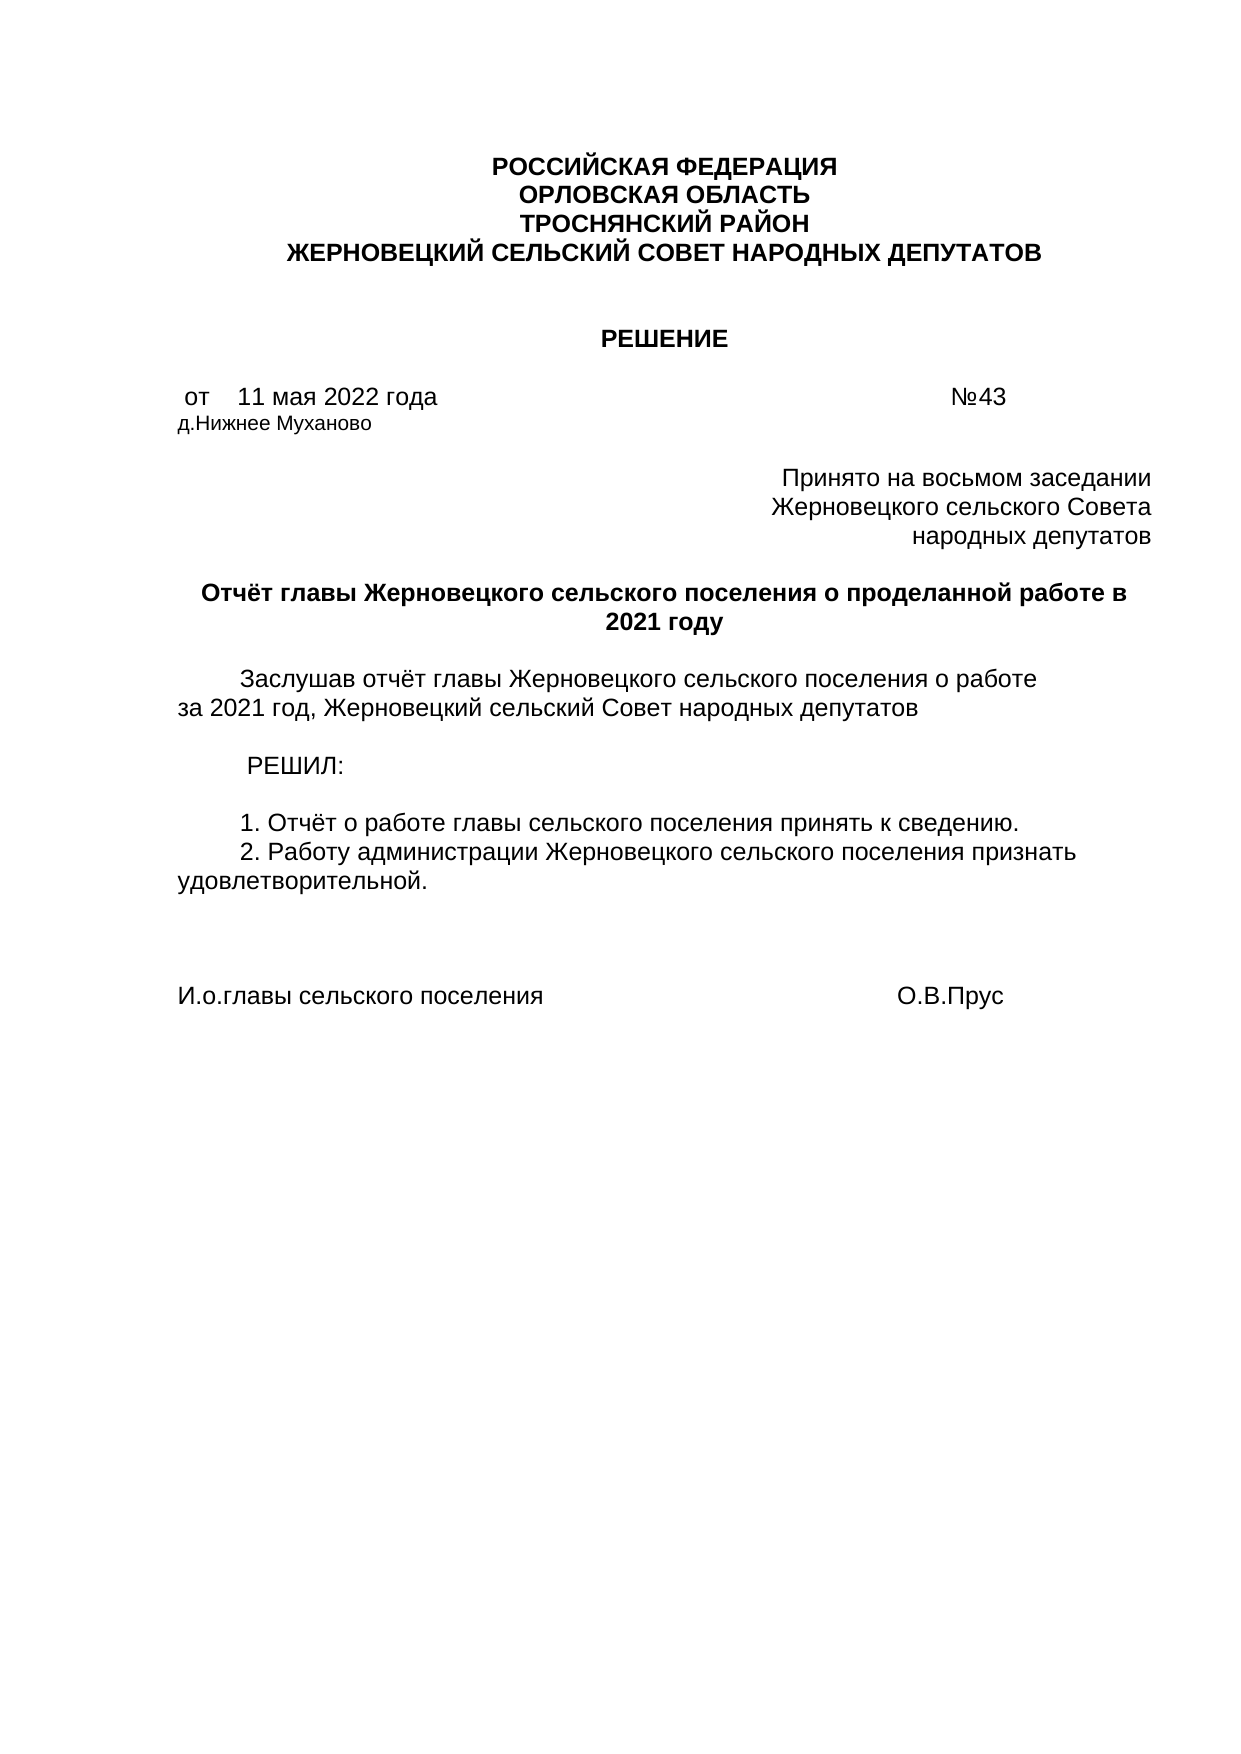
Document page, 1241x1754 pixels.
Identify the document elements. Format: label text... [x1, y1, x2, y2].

text ЖЕРНОВЕЦКИЙ СЕЛЬСКИЙ СОВЕТ НАРОДНЫХ ДЕПУТАТОВ [177, 238, 1152, 267]
text от 11 мая 2022 года №43 [177, 382, 1152, 410]
text за 2021 год, Жерновецкий сельский Совет народных депутатов [177, 693, 1152, 722]
text 2. Работу администрации Жерновецкого сельского поселения признать удовлетворительной. [177, 837, 1152, 894]
text народных депутатов [177, 521, 1152, 549]
text Принято на восьмом заседании [177, 463, 1152, 492]
text 1. Отчёт о работе главы сельского поселения принять к сведению. [177, 808, 1152, 837]
text Жерновецкого сельского Совета [177, 492, 1152, 521]
text РОССИЙСКАЯ ФЕДЕРАЦИЯ [177, 152, 1152, 180]
text РЕШЕНИЕ [177, 324, 1152, 353]
text РЕШИЛ: [177, 751, 1152, 779]
text ОРЛОВСКАЯ ОБЛАСТЬ [177, 180, 1152, 209]
text Заслушав отчёт главы Жерновецкого сельского поселения о работе [177, 664, 1152, 693]
text И.о.главы сельского поселения О.В.Прус [177, 981, 1152, 1009]
text ТРОСНЯНСКИЙ РАЙОН [177, 209, 1152, 238]
text д.Нижнее Муханово [177, 410, 1152, 434]
text Отчёт главы Жерновецкого сельского поселения о проделанной работе в 2021 году [177, 578, 1152, 636]
